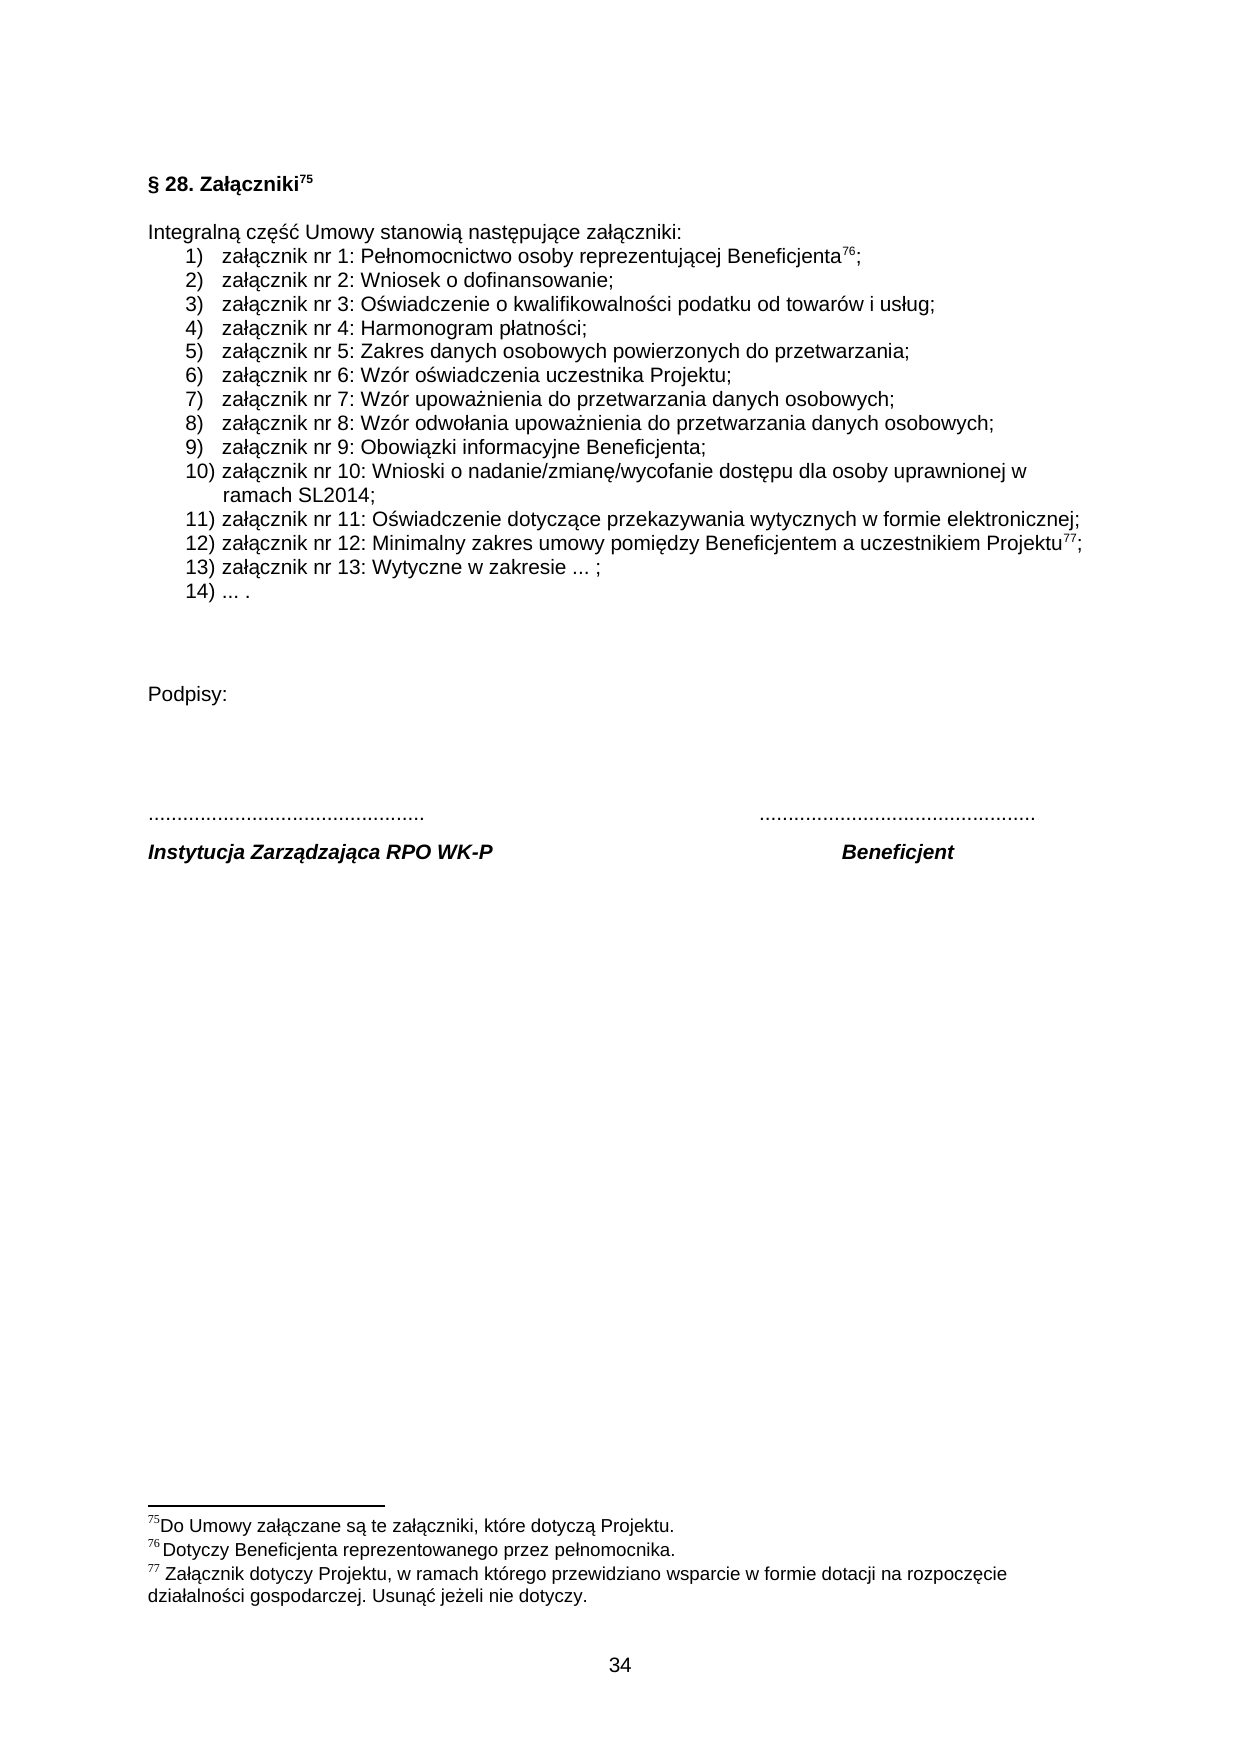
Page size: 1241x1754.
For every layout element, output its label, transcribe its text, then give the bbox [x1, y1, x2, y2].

text ................................................ ................................................ [148, 800, 1092, 824]
list załącznik nr 10: Wnioski o nadanie/zmianę/wycofanie dostępu dla osoby uprawnionej w ramach SL2014; [185, 459, 1092, 507]
subtitle § 28. Załączniki [148, 172, 1092, 196]
list załącznik nr 2: Wniosek o dofinansowanie; [185, 267, 1092, 291]
list załącznik nr 1: Pełnomocnictwo osoby reprezentującej Beneficjenta; [185, 243, 1092, 267]
text Instytucja Zarządzająca RPO WK-P Beneficjent [148, 840, 1092, 864]
list załącznik nr 3: Oświadczenie o kwalifikowalności podatku od towarów i usług; [185, 291, 1092, 315]
list załącznik nr 4: Harmonogram płatności; [185, 315, 1092, 339]
text Podpisy: [148, 682, 1092, 706]
list załącznik nr 5: Zakres danych osobowych powierzonych do przetwarzania; [185, 339, 1092, 363]
list załącznik nr 13: Wytyczne w zakresie ... ; [185, 555, 1092, 579]
text Integralną część Umowy stanowią następujące załączniki: [148, 219, 1092, 243]
list załącznik nr 6: Wzór oświadczenia uczestnika Projektu; [185, 363, 1092, 387]
list ... . [185, 579, 1092, 603]
list załącznik nr 11: Oświadczenie dotyczące przekazywania wytycznych w formie elektronicznej; [185, 507, 1092, 531]
list załącznik nr 8: Wzór odwołania upoważnienia do przetwarzania danych osobowych; [185, 411, 1092, 435]
list załącznik nr 12: Minimalny zakres umowy pomiędzy Beneficjentem a uczestnikiem Projektu; [185, 531, 1092, 555]
list załącznik nr 7: Wzór upoważnienia do przetwarzania danych osobowych; [185, 387, 1092, 411]
list załącznik nr 9: Obowiązki informacyjne Beneficjenta; [185, 435, 1092, 459]
